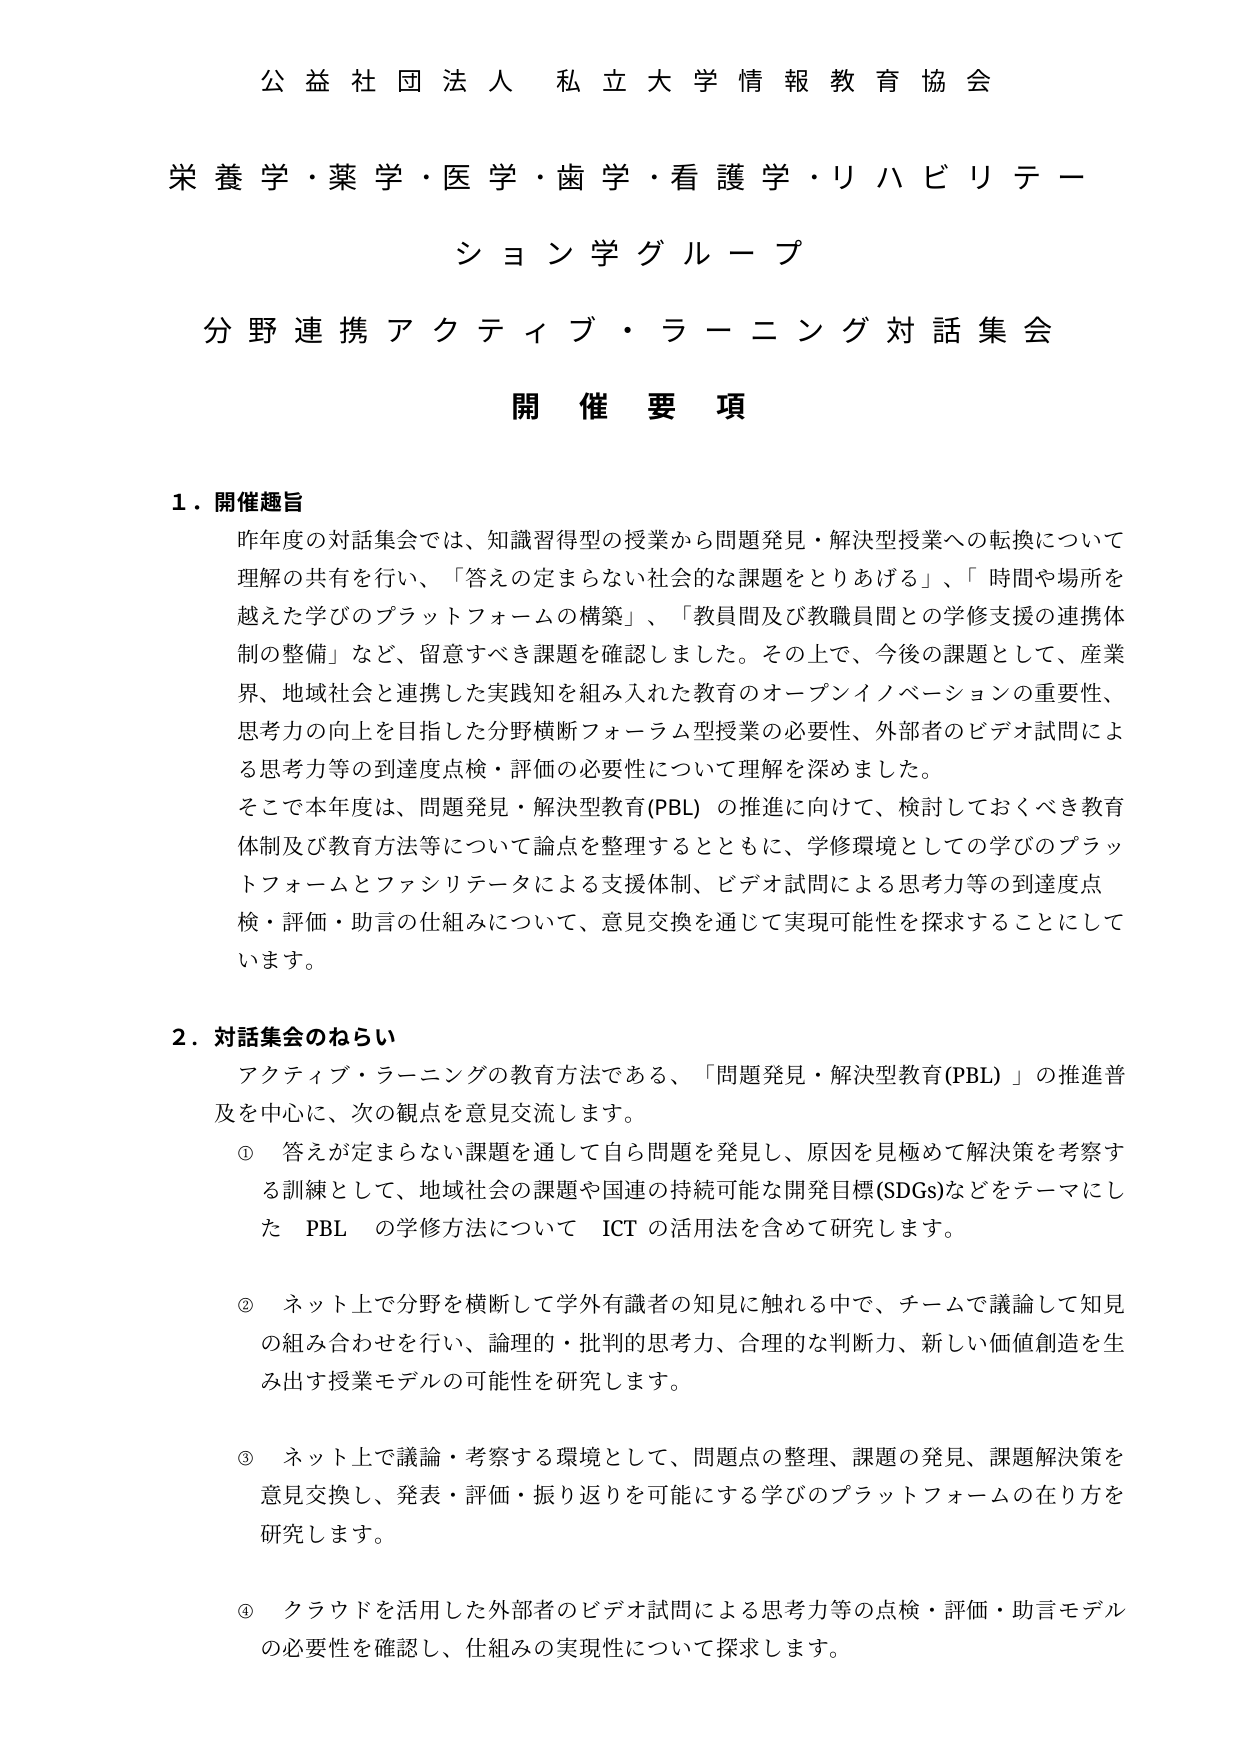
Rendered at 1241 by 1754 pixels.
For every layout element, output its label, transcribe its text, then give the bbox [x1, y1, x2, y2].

text ④ クラウドを活用した外部者のビデオ試問による思考力等の点検・評価・助言モデルの必要性を確認し、仕組みの実現性について探求します。 [219, 1590, 1127, 1667]
text アクティブ・ラーニングの教育方法である、「問題発見・解決型教育(PBL)」の推進普及を中心に、次の観点を意見交流します。 [205, 1055, 1127, 1131]
text ２. 対話集会のねらい [146, 1017, 1127, 1055]
text ③ ネット上で議論・考察する環境として、問題点の整理、課題の発見、課題解決策を意見交換し、発表・評価・振り返りを可能にする学びのプラットフォームの在り方を研究します。 [219, 1437, 1127, 1552]
text 開 催 要 項 [146, 367, 1127, 443]
text 分野連携アクティブ・ラーニング対話集会 [146, 290, 1127, 367]
text ① 答えが定まらない課題を通して自ら問題を発見し、原因を見極めて解決策を考察する訓練として、地域社会の課題や国連の持続可能な開発目標(SDGs)などをテーマにした PBL の学修方法について ICT の活用法を含めて研究します。 [219, 1131, 1127, 1246]
text ② ネット上で分野を横断して学外有識者の知見に触れる中で、チームで議論して知見の組み合わせを行い、論理的・批判的思考力、合理的な判断力、新しい価値創造を生み出す授業モデルの可能性を研究します。 [219, 1284, 1127, 1399]
text 昨年度の対話集会では、知識習得型の授業から問題発見・解決型授業への転換について理解の共有を行い、「答えの定まらない社会的な課題をとりあげる」、｢時間や場所を越えた学びのプラットフォームの構築｣、「教員間及び教職員間との学修支援の連携体制の整備」など、留意すべき課題を確認しました。その上で、今後の課題として、産業界、地域社会と連携した実践知を組み入れた教育のオープンイノベーションの重要性、思考力の向上を目指した分野横断フォーラム型授業の必要性、外部者のビデオ試問による思考力等の到達度点検・評価の必要性について理解を深めました。 [215, 520, 1127, 787]
text 栄養学･薬学･医学･歯学･看護学･リハビリテーション学グループ [146, 137, 1127, 290]
text そこで本年度は、問題発見・解決型教育(PBL)の推進に向けて、検討しておくべき教育体制及び教育方法等について論点を整理するとともに、学修環境としての学びのプラットフォームとファシリテータによる支援体制、ビデオ試問による思考力等の到達度点検・評価・助言の仕組みについて、意見交換を通じて実現可能性を探求することにしています。 [215, 787, 1127, 978]
text 公益社団法人 私立大学情報教育協会 [146, 61, 1127, 99]
text １．開催趣旨 [146, 481, 1127, 520]
